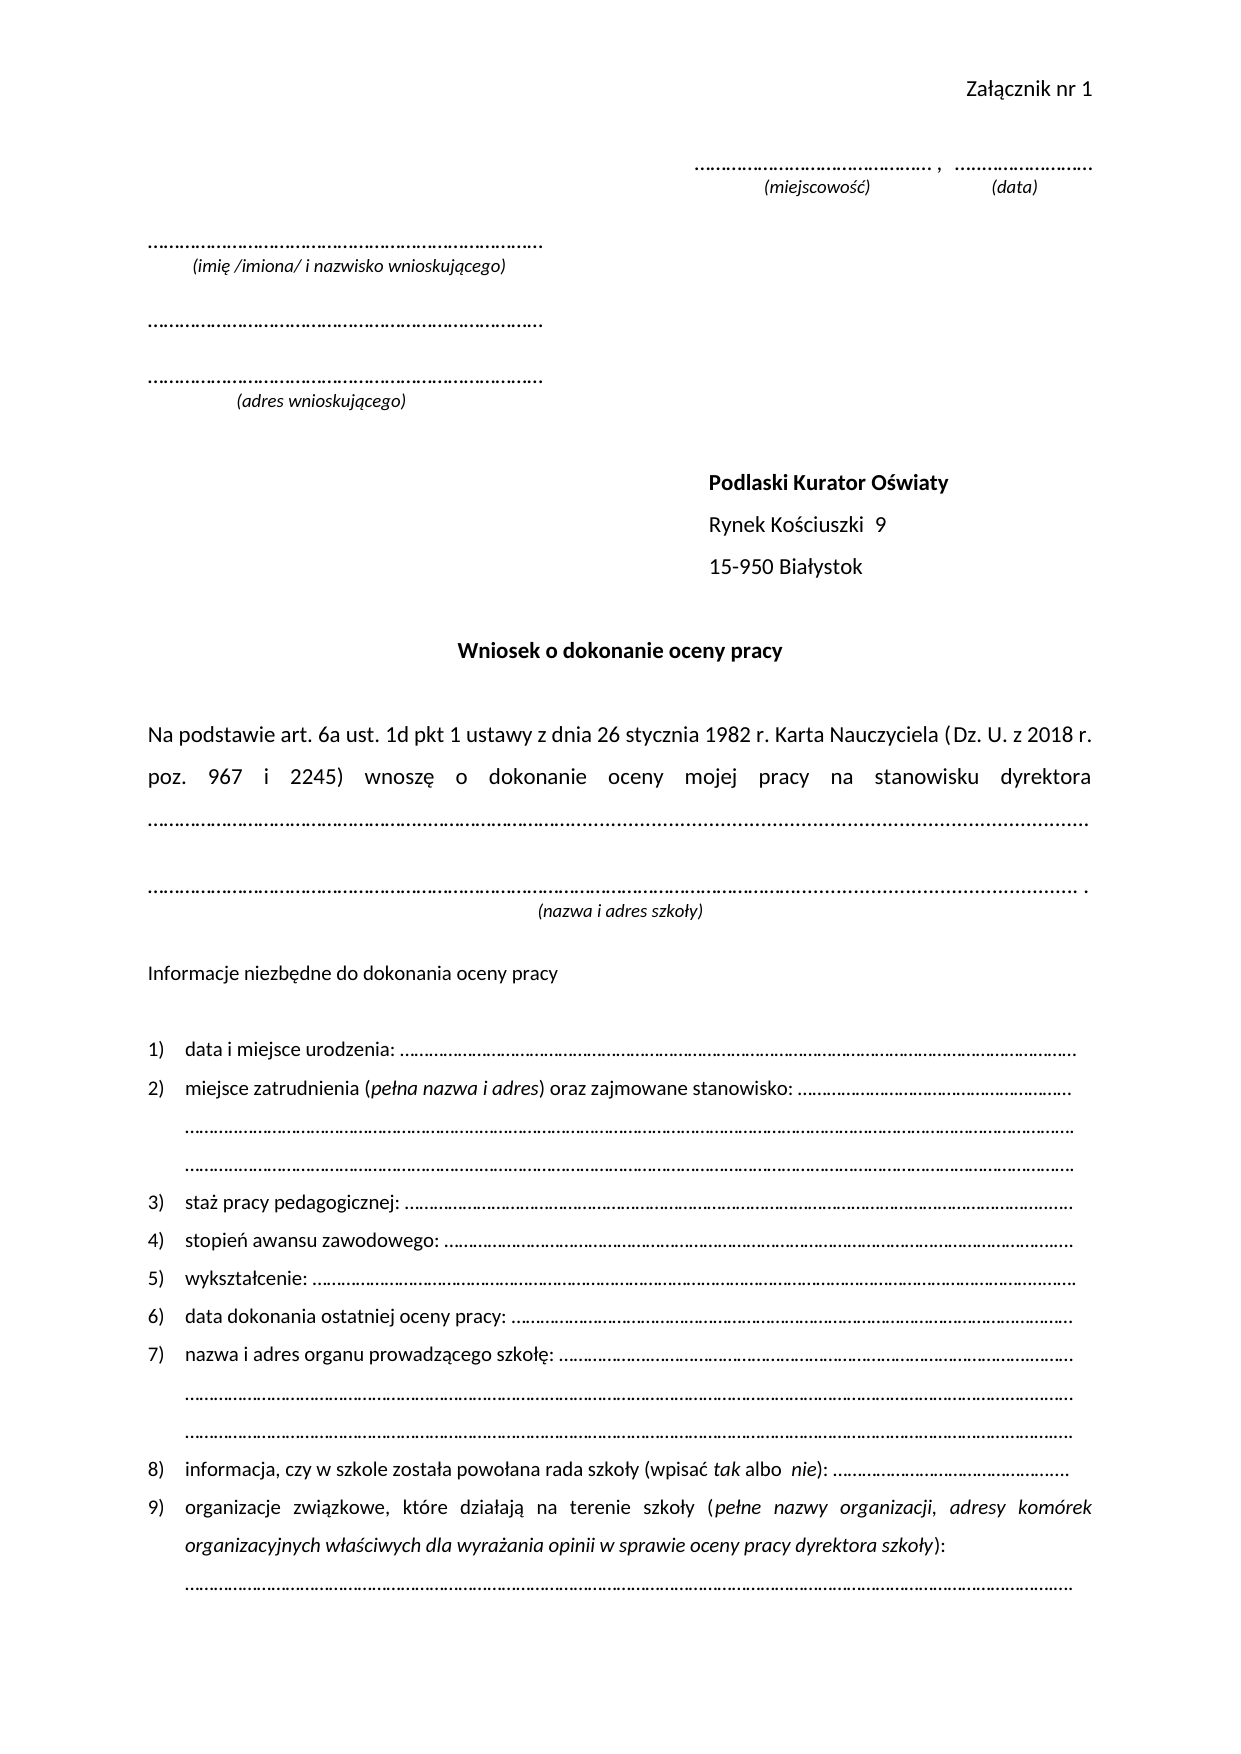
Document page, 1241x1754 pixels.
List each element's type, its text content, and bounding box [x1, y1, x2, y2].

text 2) miejsce zatrudnienia (pełna nazwa i adres) oraz zajmowane stanowisko: ………………………………………………… [148, 1075, 1093, 1100]
text ……………………………………………………………………………………………………………………………………………………………….…. [148, 1418, 1093, 1443]
text (imię /imiona/ i nazwisko wnioskującego) [148, 254, 1093, 277]
text Informacje niezbędne do dokonania oceny pracy [148, 960, 1093, 986]
text 8) informacja, czy w szkole została powołana rada szkoły (wpisać tak albo nie): ……………………………………….... [148, 1456, 1093, 1481]
text Podlaski Kurator Oświaty [148, 468, 1093, 497]
text 9) organizacje związkowe, które działają na terenie szkoły (pełne nazwy organizacji, adresy komórek organizacyjnych właściwych dla wyrażania opinii w sprawie oceny pracy dyrektora szkoły): [148, 1494, 1093, 1558]
text ……………………………………………………………………………………………………………………………………………………………..…… [148, 1380, 1093, 1405]
text 7) nazwa i adres organu prowadzącego szkołę: ……………….…………………………………………………………………….……… [148, 1342, 1093, 1367]
text (miejscowość) (data) [148, 176, 1063, 198]
text ……………………………………………………………………………………………………………………………………………………………….…. [148, 1570, 1093, 1596]
text (adres wnioskującego) [148, 389, 1093, 412]
text 6) data dokonania ostatniej oceny pracy: ……………………………………………………………………………………………………… [148, 1303, 1093, 1329]
text ………..…………………………………………..……………………………………………………………………………………………………………. [148, 1151, 1093, 1176]
text Na podstawie art. 6a ust. 1d pkt 1 ustawy z dnia 26 stycznia 1982 r. Karta Nauczyciela (Dz. U. z 2018 r. poz. 967 i 2245) wnoszę o dokonanie oceny mojej pracy na stanowisku dyrektora ……………………………………………..……………………….......................................................................................... [148, 720, 1093, 832]
text 3) staż pracy pedagogicznej: ……………………………………………………………………………………………………………………..….. [148, 1189, 1093, 1214]
text Rynek Kościuszki 9 [148, 511, 1093, 538]
text ………………………………………………………………… [148, 306, 1093, 333]
text 4) stopień awansu zawodowego: ……………………………………………………………………………………………………………….…. [148, 1227, 1093, 1253]
text 15-950 Białystok [148, 552, 1093, 581]
text Wniosek o dokonanie oceny pracy [148, 636, 1093, 664]
text ……………………………………… , …..………………… [148, 148, 1093, 176]
text 5) wykształcenie: ……………………………………………………………………………………………………………………………………..……. [148, 1265, 1093, 1291]
text ……………………………………………………………………………………………………………................................................. . [148, 871, 1093, 899]
text ………………………………………………………………… [148, 362, 1093, 389]
text 1) data i miejsce urodzenia: …………………………………………………………………………………………………………………………… [148, 1037, 1093, 1062]
text ………………………………………………………………… [148, 227, 1093, 254]
text (nazwa i adres szkoły) [148, 899, 1093, 922]
text ………..…………………………………………..……………………………………………………………………………………………………………. [148, 1113, 1093, 1138]
